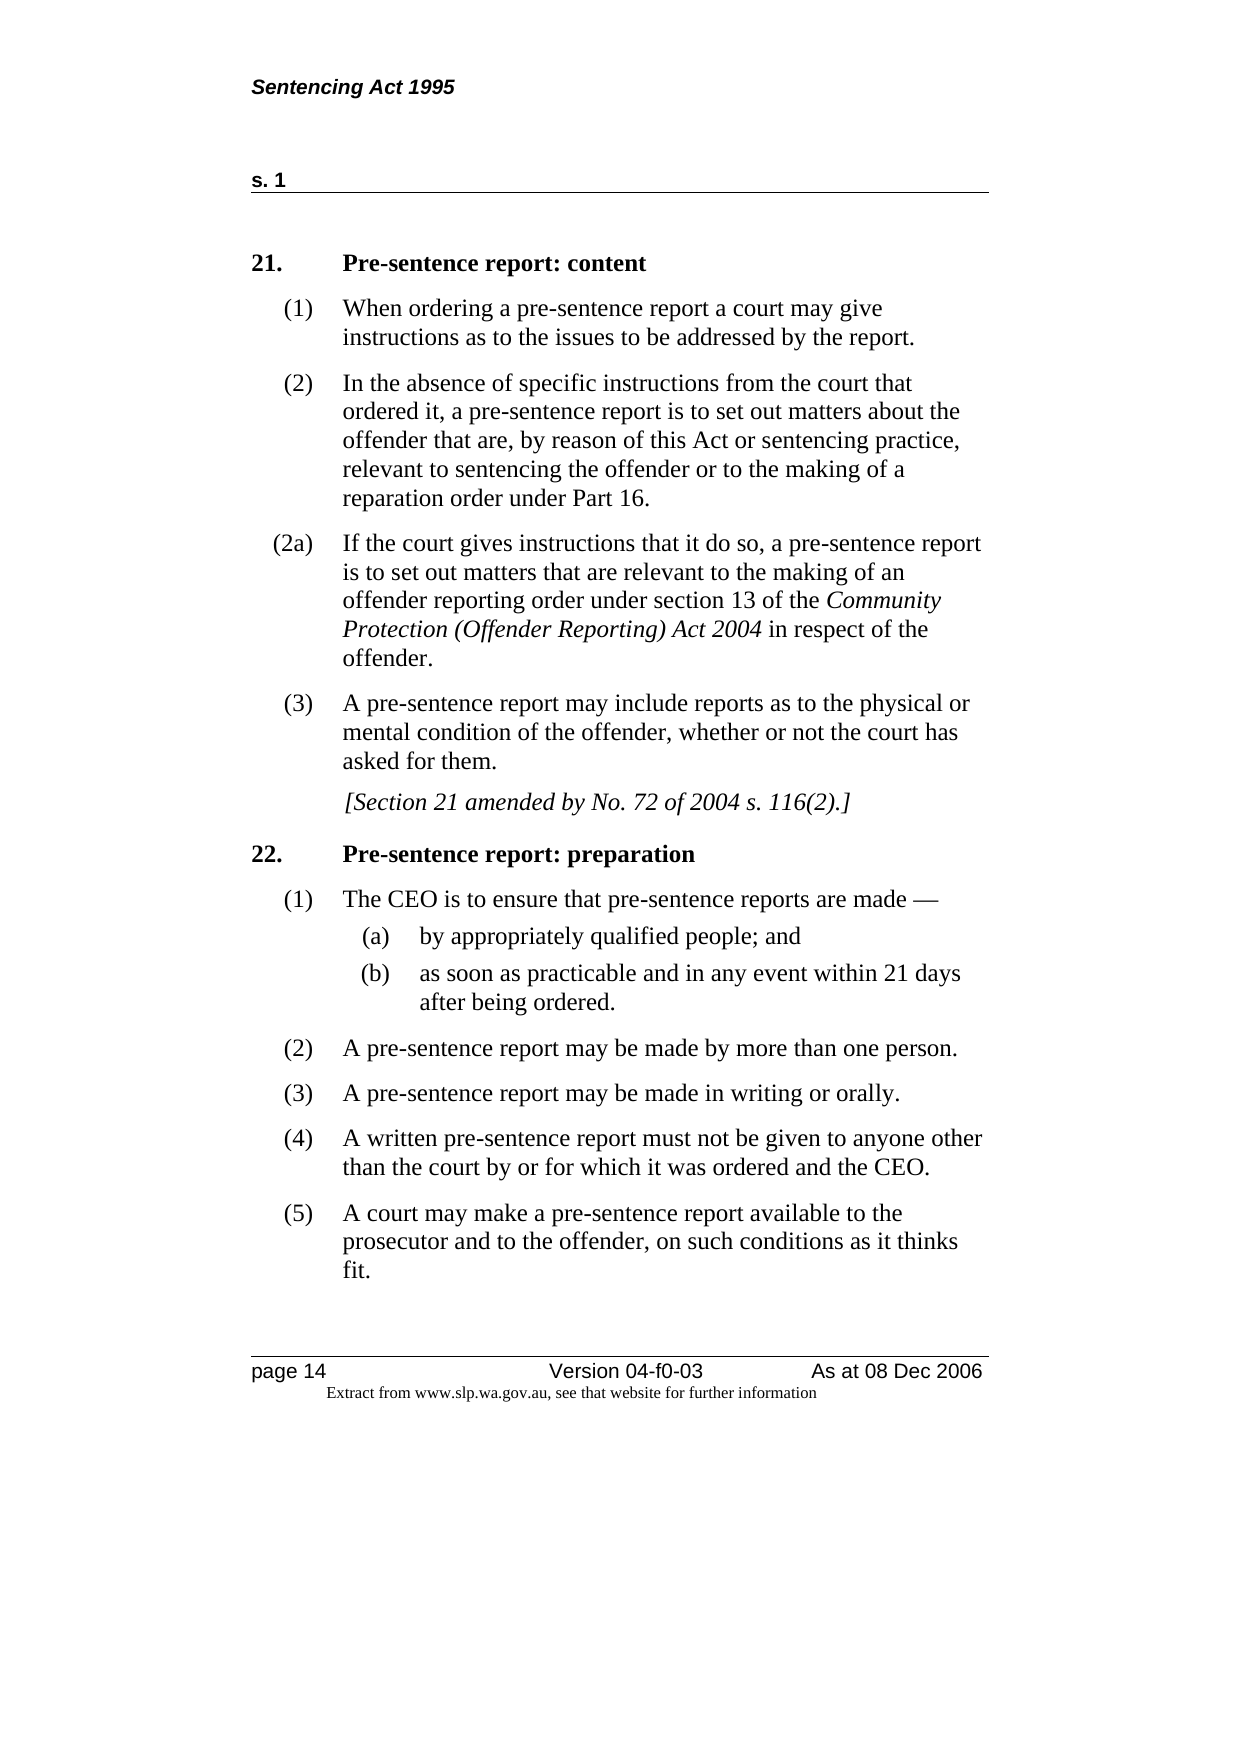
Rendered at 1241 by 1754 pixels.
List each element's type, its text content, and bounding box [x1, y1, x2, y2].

text (b) as soon as practicable and in any event within 21 days after being ordered. [251, 958, 989, 1016]
text (1) The CEO is to ensure that pre-sentence reports are made — [251, 884, 989, 913]
subtitle 22. Pre-sentence report: preparation [251, 839, 989, 868]
text (a) by appropriately qualified people; and [251, 921, 989, 950]
text (2) A pre-sentence report may be made by more than one person. [251, 1033, 989, 1061]
text (5) A court may make a pre-sentence report available to the prosecutor and to the offender, on such conditions as it thinks fit. [251, 1198, 989, 1284]
text (1) When ordering a pre-sentence report a court may give instructions as to the issues to be addressed by the report. [251, 293, 989, 351]
text (3) A pre-sentence report may include reports as to the physical or mental condition of the offender, whether or not the court has asked for them. [251, 688, 989, 775]
subtitle 21. Pre-sentence report: content [251, 248, 989, 277]
text (3) A pre-sentence report may be made in writing or orally. [251, 1078, 989, 1107]
text (2a) If the court gives instructions that it do so, a pre-sentence report is to set out matters that are relevant to the making of an offender reporting order under section 13 of the Community Protection (Offender Reporting) Act 2004 in respect of the offender. [251, 528, 989, 672]
text [Section 21 amended by No. 72 of 2004 s. 116(2).] [251, 787, 989, 816]
text (2) In the absence of specific instructions from the court that ordered it, a pre-sentence report is to set out matters about the offender that are, by reason of this Act or sentencing practice, relevant to sentencing the offender or to the making of a reparation order under Part 16. [251, 368, 989, 511]
text (4) A written pre-sentence report must not be given to anyone other than the court by or for which it was ordered and the CEO. [251, 1123, 989, 1181]
